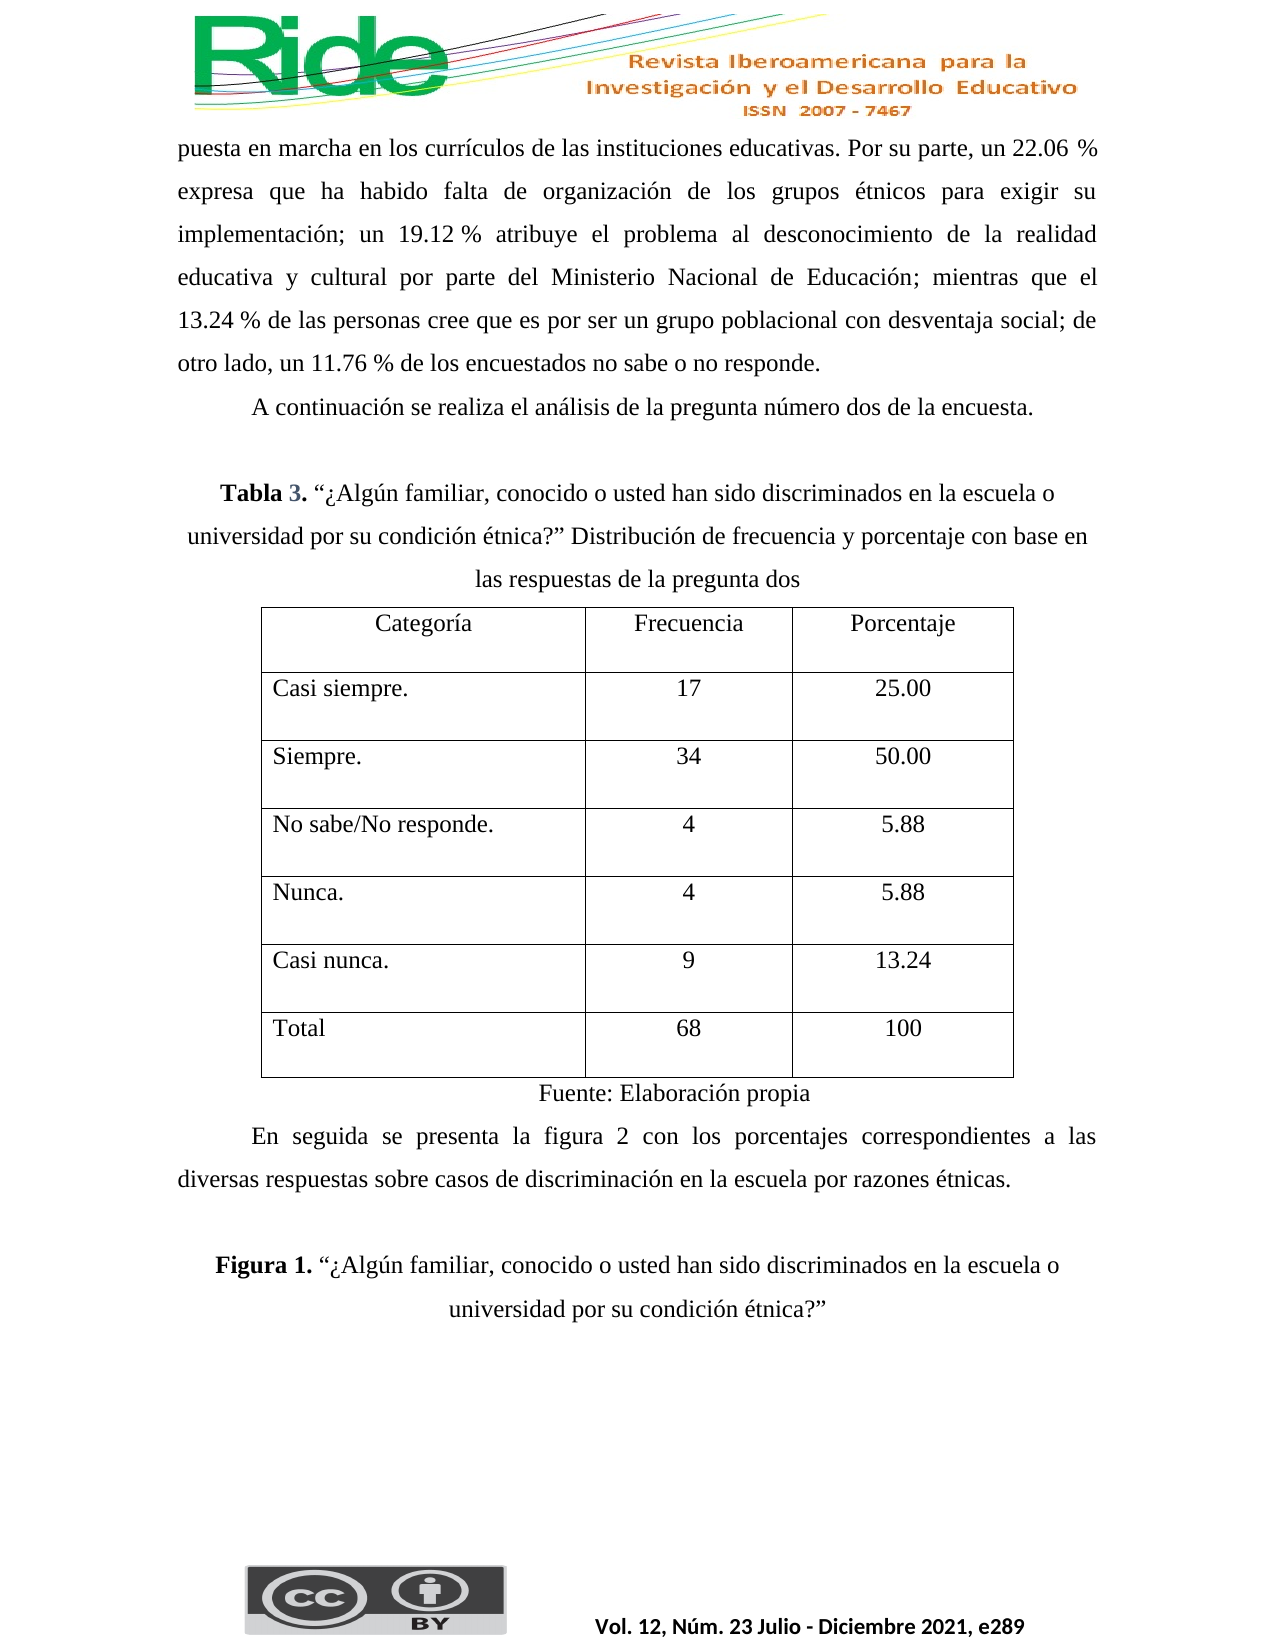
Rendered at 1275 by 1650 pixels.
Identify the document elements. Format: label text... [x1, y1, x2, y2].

table_cell Nunca. [262, 877, 585, 944]
table_header Porcentaje [793, 608, 1013, 672]
table_cell 34 [586, 741, 792, 808]
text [177, 133, 1098, 377]
table_cell 13.24 [793, 945, 1013, 1012]
picture [194, 14, 1081, 119]
table_cell 17 [586, 673, 792, 740]
table_cell 25.00 [793, 673, 1013, 740]
text Tabla 3. “¿Algún familiar, conocido o usted han sido discriminados en la escuela o universidad por su condición étnica?” Distribución de frecuencia y porcentaje con base en las respuestas de la pregunta dos [177, 478, 1098, 593]
table_header Frecuencia [586, 608, 792, 672]
picture [244, 1565, 507, 1635]
table_cell 5.88 [793, 877, 1013, 944]
text A continuación se realiza el análisis de la pregunta número dos de la encuesta. [177, 392, 1098, 420]
table_header Categoría [262, 608, 585, 672]
text En seguida se presenta la figura 2 con los porcentajes correspondientes a las diversas respuestas sobre casos de discriminación en la escuela por razones étnicas. [177, 1121, 1098, 1193]
table_cell Siempre. [262, 741, 585, 808]
table_cell 50.00 [793, 741, 1013, 808]
table_cell Total [262, 1013, 585, 1077]
table_cell 9 [586, 945, 792, 1012]
table_cell Casi nunca. [262, 945, 585, 1012]
table_cell 100 [793, 1013, 1013, 1077]
table_cell 4 [586, 877, 792, 944]
table_cell No sabe/No responde. [262, 809, 585, 876]
table_cell 5.88 [793, 809, 1013, 876]
table_cell 68 [586, 1013, 792, 1077]
table_cell Casi siempre. [262, 673, 585, 740]
table_cell 4 [586, 809, 792, 876]
text Fuente: Elaboración propia [251, 1078, 1098, 1107]
